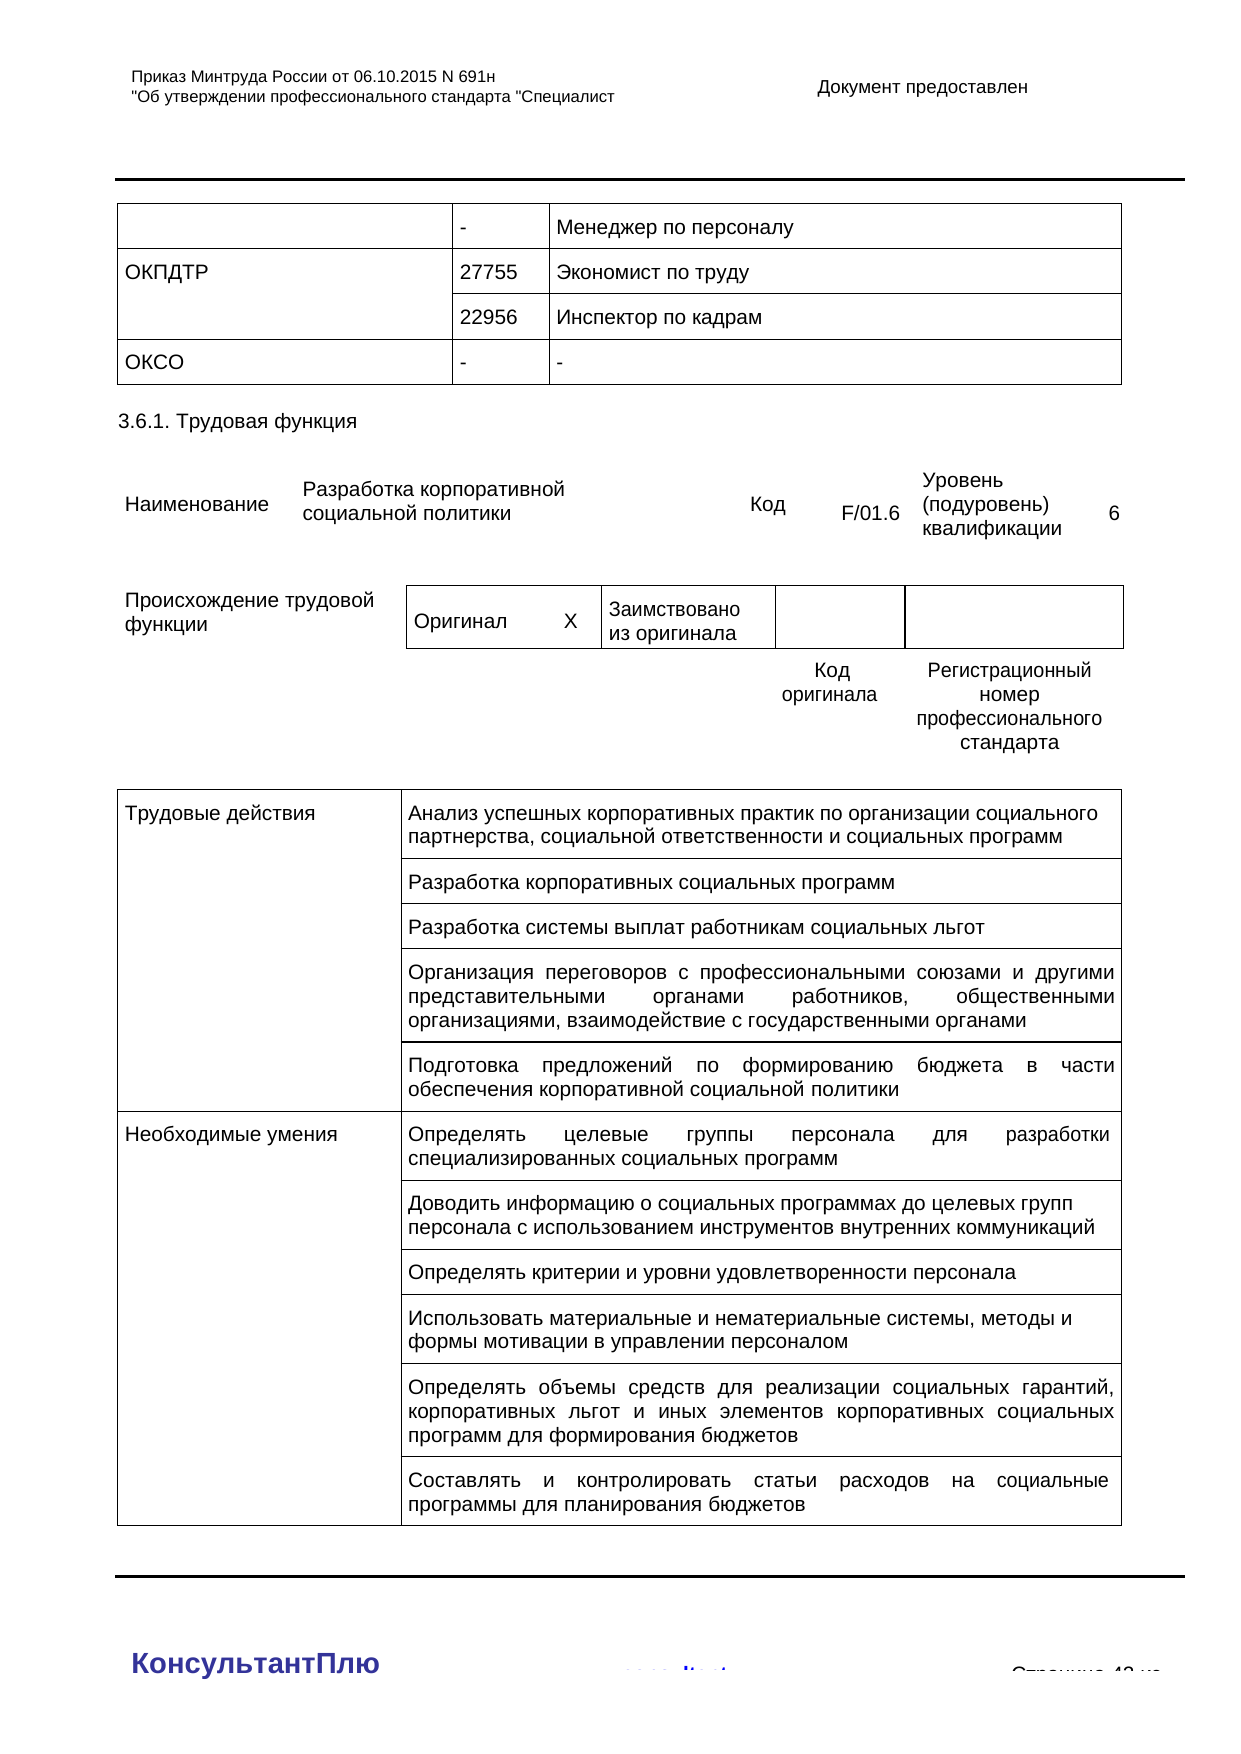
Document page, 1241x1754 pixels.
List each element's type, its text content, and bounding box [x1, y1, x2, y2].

table_cell ОКСО [118, 340, 452, 384]
table_cell - [550, 340, 1121, 384]
table_cell Организация переговоров с профессиональными союзами и другими представительными органами работников, общественными организациями, взаимодействие с государственными органами [402, 949, 1121, 1041]
table_cell Определять целевые группы персонала для разработки специализированных социальных программ [402, 1112, 1121, 1180]
text Уровень [922, 468, 1196, 492]
text Наименование [124, 492, 273, 516]
text Регистрационный номер [914, 658, 1104, 706]
text (подуровень) квалификации [922, 492, 1064, 540]
text Код [750, 492, 790, 516]
text профессионального стандарта [914, 706, 1104, 754]
table_cell Определять критерии и уровни удовлетворенности персонала [402, 1250, 1121, 1294]
table_cell Составлять и контролировать статьи расходов на социальные программы для планирования бюджетов [402, 1457, 1121, 1525]
table_header Анализ успешных корпоративных практик по организации социального партнерства, социальной ответственности и социальных программ [402, 790, 1121, 858]
table_cell 27755 [453, 249, 549, 293]
table_cell Разработка корпоративных социальных программ [402, 859, 1121, 903]
table_header Менеджер по персоналу [550, 204, 1121, 248]
table_header [118, 204, 452, 248]
table_cell Разработка системы выплат работникам социальных льгот [402, 904, 1121, 948]
table_cell ОКПДТР [118, 249, 452, 338]
table_cell Подготовка предложений по формированию бюджета в части обеспечения корпоративной социальной политики [402, 1043, 1121, 1111]
table_cell - [453, 340, 549, 384]
table_cell Доводить информацию о социальных программах до целевых групп персонала с использованием инструментов внутренних коммуникаций [402, 1181, 1121, 1249]
list Трудовая функция [118, 408, 1196, 432]
table_cell Необходимые умения [118, 1112, 401, 1525]
table_cell 22956 [453, 294, 549, 338]
table_cell Инспектор по кадрам [550, 294, 1121, 338]
table_cell Использовать материальные и нематериальные системы, методы и формы мотивации в управлении персоналом [402, 1295, 1121, 1363]
table_cell Экономист по труду [550, 249, 1121, 293]
text Код оригинала [782, 658, 886, 706]
text Происхождение трудовой функции [124, 587, 376, 635]
table_header Трудовые действия [118, 790, 401, 1111]
table_cell Определять объемы средств для реализации социальных гарантий, корпоративных льгот и иных элементов корпоративных социальных программ для формирования бюджетов [402, 1364, 1121, 1456]
table_header - [453, 204, 549, 248]
